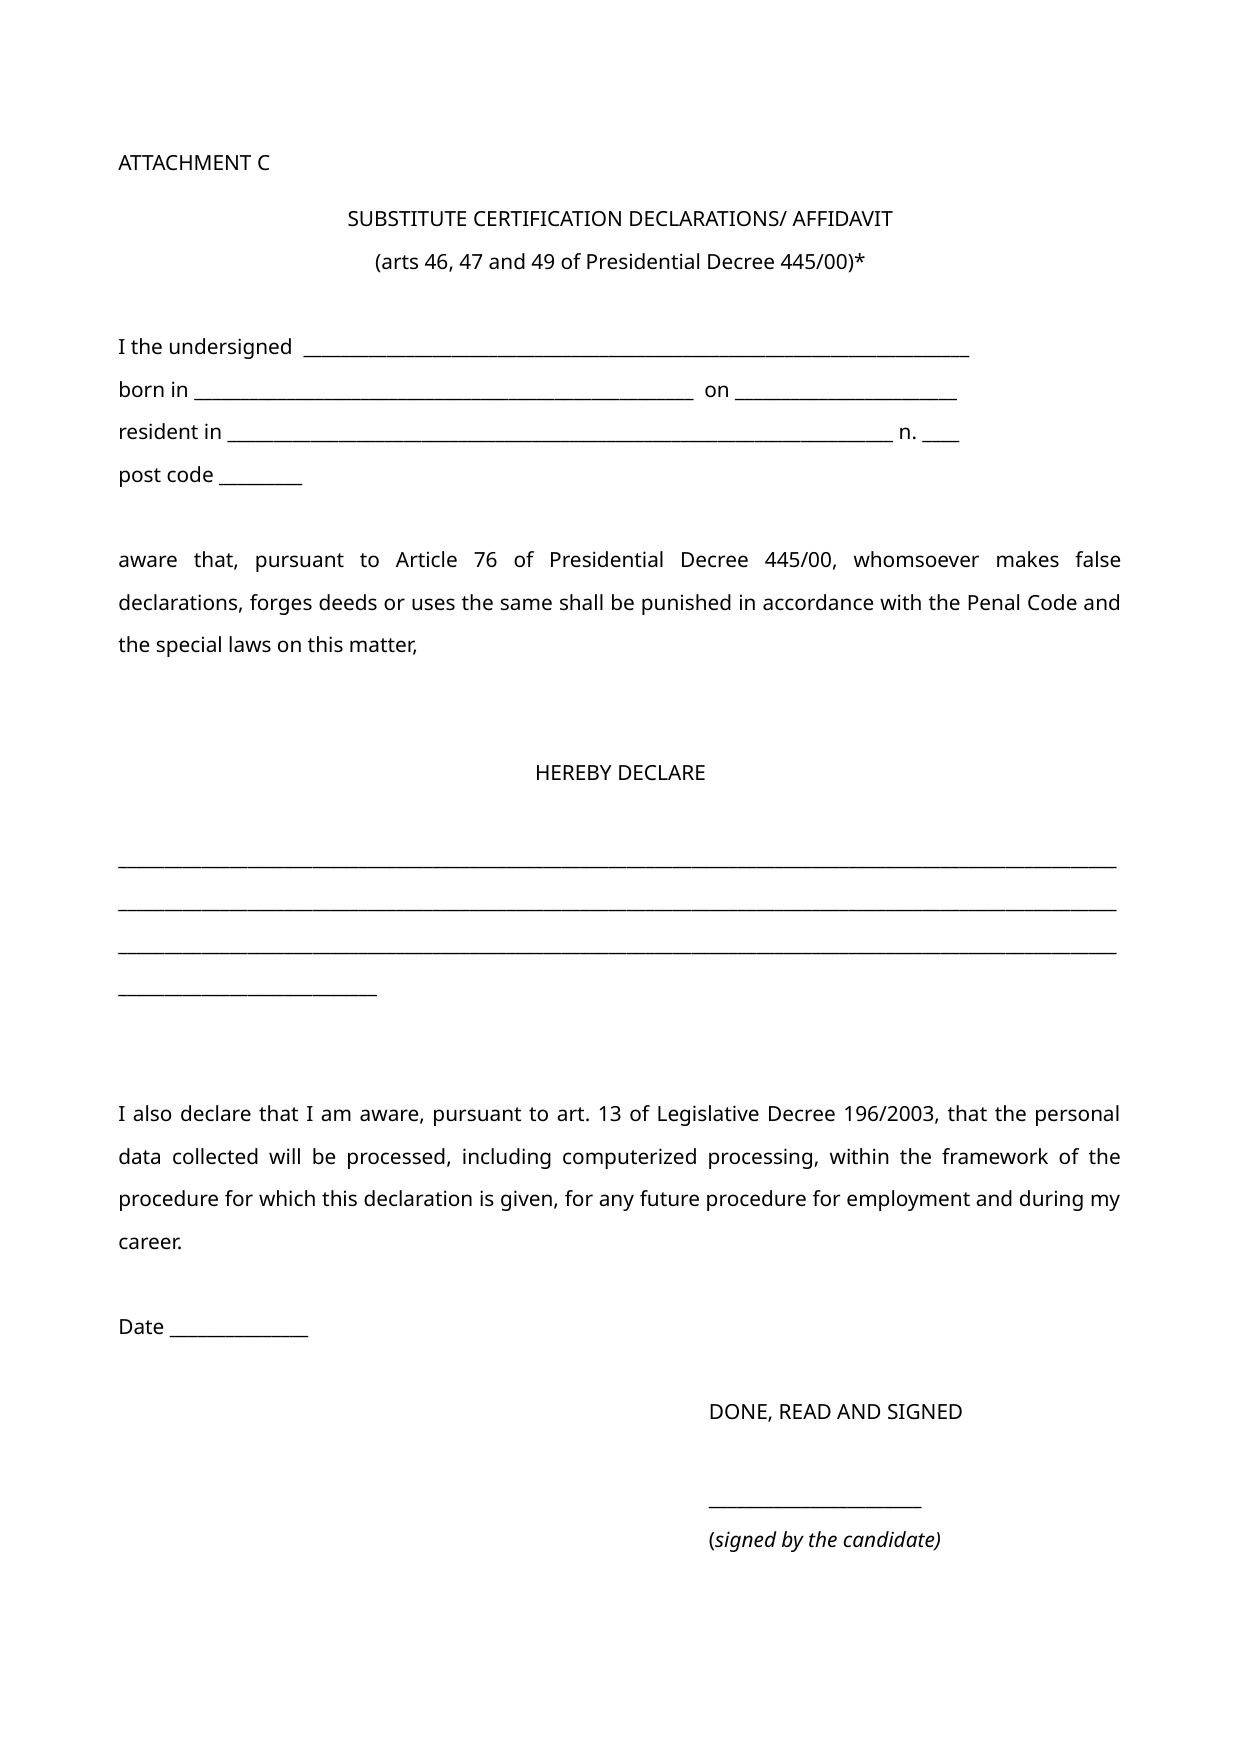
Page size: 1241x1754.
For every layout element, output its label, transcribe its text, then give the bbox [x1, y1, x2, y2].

text _______________________ [709, 1483, 1122, 1511]
text (arts 46, 47 and 49 of Presidential Decree 445/00)* [118, 247, 1122, 276]
text ________________________________________________________________________________________________________________________________________________________________________________________________________________________________________________________________________________________________________________________________________________________________ [118, 843, 1122, 1000]
text resident in ________________________________________________________________________ n. ____ [118, 417, 1122, 446]
text Date _______________ [118, 1312, 1122, 1341]
text DONE, READ AND SIGNED [709, 1397, 1122, 1426]
text (signed by the candidate) [709, 1525, 1122, 1554]
text ATTACHMENT C [118, 148, 1122, 176]
text I the undersigned ________________________________________________________________________ [118, 332, 1122, 361]
text I also declare that I am aware, pursuant to art. 13 of Legislative Decree 196/2003, that the personal data collected will be processed, including computerized processing, within the framework of the procedure for which this declaration is given, for any future procedure for employment and during my career. [118, 1099, 1122, 1255]
text born in ______________________________________________________ on ________________________ [118, 375, 1122, 403]
text SUBSTITUTE CERTIFICATION DECLARATIONS/ AFFIDAVIT [118, 204, 1122, 233]
text HEREBY DECLARE [118, 758, 1122, 787]
text post code _________ [118, 460, 1122, 488]
text aware that, pursuant to Article 76 of Presidential Decree 445/00, whomsoever makes false declarations, forges deeds or uses the same shall be punished in accordance with the Penal Code and the special laws on this matter, [118, 545, 1122, 659]
